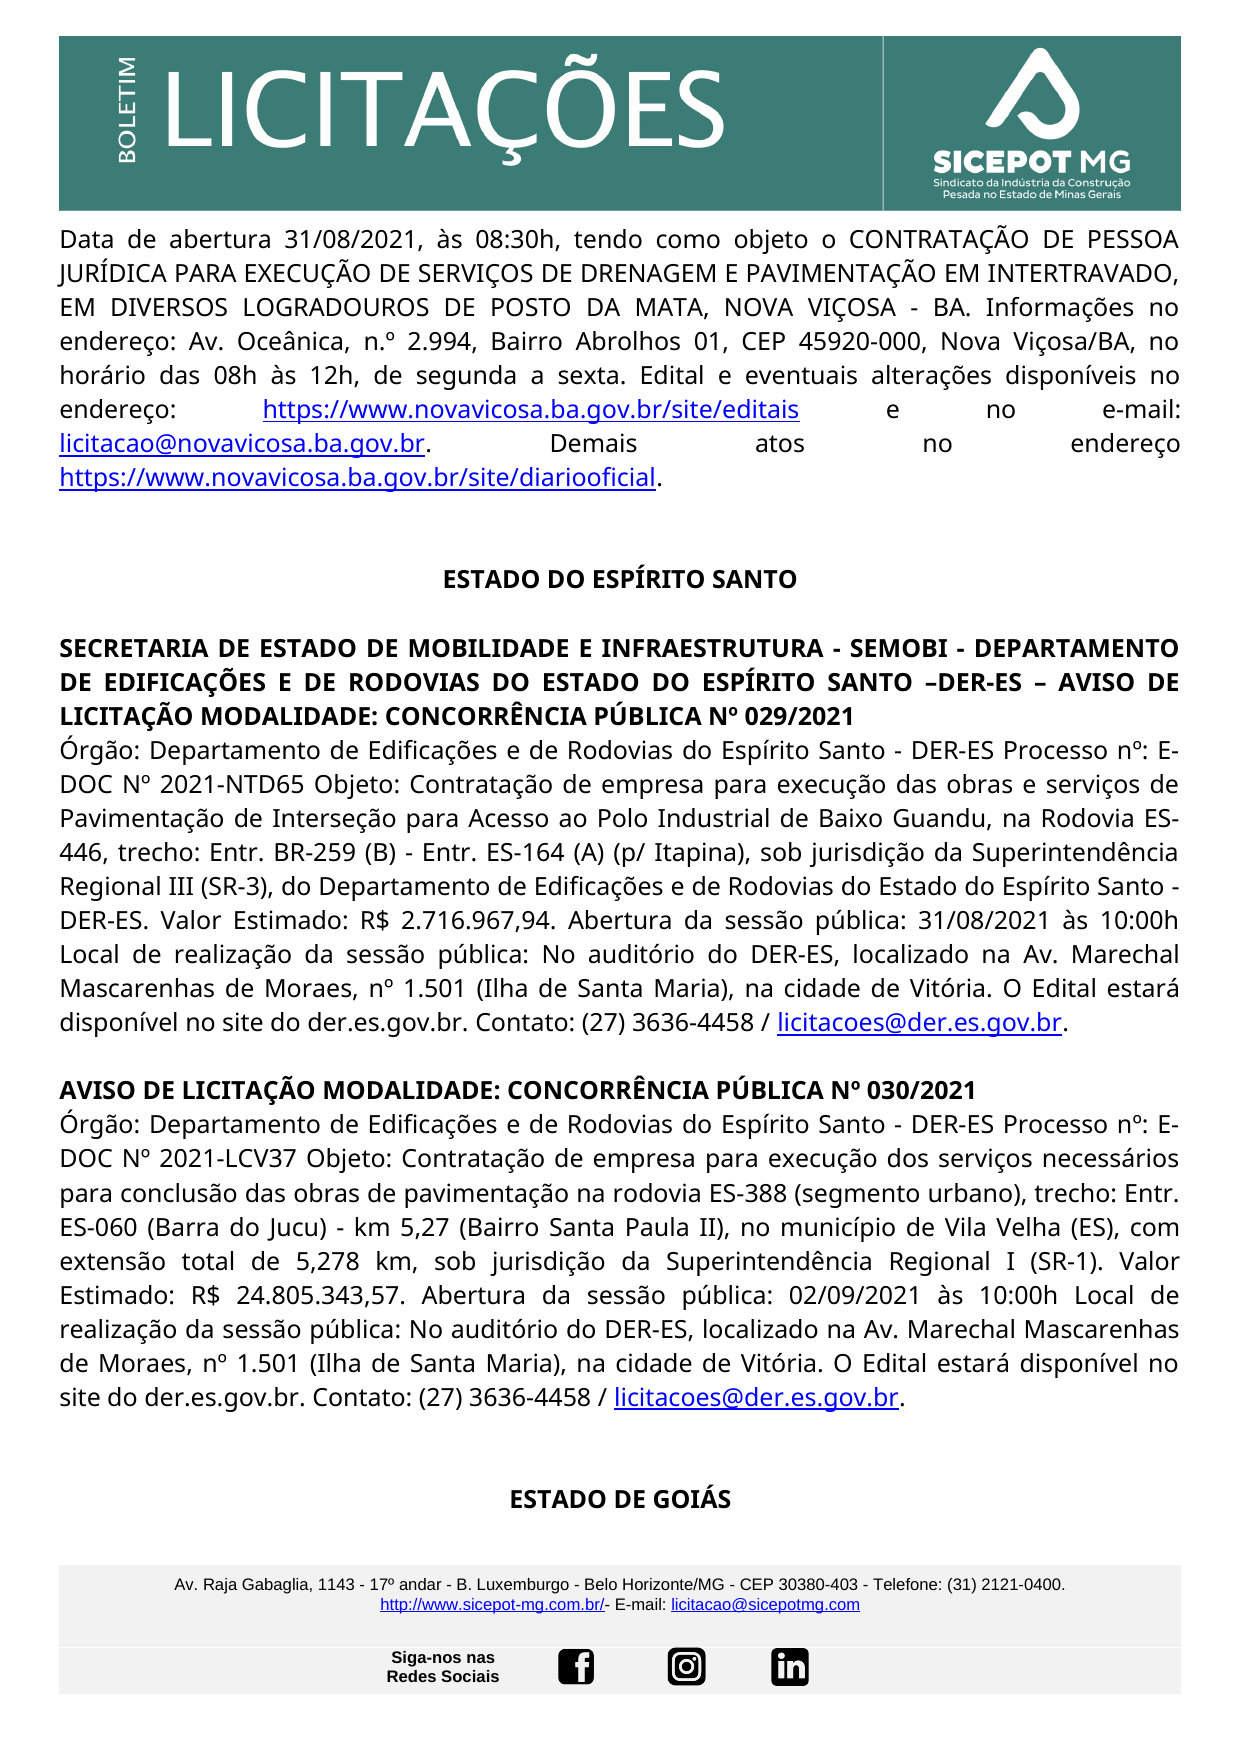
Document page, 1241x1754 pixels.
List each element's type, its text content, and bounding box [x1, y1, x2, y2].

text ESTADO DO ESPÍRITO SANTO [59, 562, 1181, 596]
text AVISO DE LICITAÇÃO MODALIDADE: CONCORRÊNCIA PÚBLICA Nº 030/2021 [59, 1073, 1181, 1107]
picture [557, 1648, 594, 1685]
text SECRETARIA DE ESTADO DE MOBILIDADE E INFRAESTRUTURA - SEMOBI - DEPARTAMENTO DE EDIFICAÇÕES E DE RODOVIAS DO ESTADO DO ESPÍRITO SANTO –DER-ES – AVISO DE LICITAÇÃO MODALIDADE: CONCORRÊNCIA PÚBLICA Nº 029/2021 [59, 630, 1181, 732]
picture [667, 1647, 706, 1686]
text Órgão: Departamento de Edificações e de Rodovias do Espírito Santo - DER-ES Processo nº: E-DOC Nº 2021-NTD65 Objeto: Contratação de empresa para execução das obras e serviços de Pavimentação de Interseção para Acesso ao Polo Industrial de Baixo Guandu, na Rodovia ES-446, trecho: Entr. BR-259 (B) - Entr. ES-164 (A) (p/ Itapina), sob jurisdição da Superintendência Regional III (SR-3), do Departamento de Edificações e de Rodovias do Estado do Espírito Santo - DER-ES. Valor Estimado: R$ 2.716.967,94. Abertura da sessão pública: 31/08/2021 às 10:00h Local de realização da sessão pública: No auditório do DER-ES, localizado na Av. Marechal Mascarenhas de Moraes, nº 1.501 (Ilha de Santa Maria), na cidade de Vitória. O Edital estará disponível no site do der.es.gov.br. Contato: (27) 3636-4458 / licitacoes@der.es.gov.br. [59, 732, 1181, 1039]
text Órgão: Departamento de Edificações e de Rodovias do Espírito Santo - DER-ES Processo nº: E-DOC Nº 2021-LCV37 Objeto: Contratação de empresa para execução dos serviços necessários para conclusão das obras de pavimentação na rodovia ES-388 (segmento urbano), trecho: Entr. ES-060 (Barra do Jucu) - km 5,27 (Bairro Santa Paula II), no município de Vila Velha (ES), com extensão total de 5,278 km, sob jurisdição da Superintendência Regional I (SR-1). Valor Estimado: R$ 24.805.343,57. Abertura da sessão pública: 02/09/2021 às 10:00h Local de realização da sessão pública: No auditório do DER-ES, localizado na Av. Marechal Mascarenhas de Moraes, nº 1.501 (Ilha de Santa Maria), na cidade de Vitória. O Edital estará disponível no site do der.es.gov.br. Contato: (27) 3636-4458 / licitacoes@der.es.gov.br. [59, 1107, 1181, 1414]
picture [771, 1648, 809, 1686]
text Data de abertura 31/08/2021, às 08:30h, tendo como objeto o CONTRATAÇÃO DE PESSOA JURÍDICA PARA EXECUÇÃO DE SERVIÇOS DE DRENAGEM E PAVIMENTAÇÃO EM INTERTRAVADO, EM DIVERSOS LOGRADOUROS DE POSTO DA MATA, NOVA VIÇOSA - BA. Informações no endereço: Av. Oceânica, n.º 2.994, Bairro Abrolhos 01, CEP 45920-000, Nova Viçosa/BA, no horário das 08h às 12h, de segunda a sexta. Edital e eventuais alterações disponíveis no endereço: https://www.novavicosa.ba.gov.br/site/editais e no e-mail: licitacao@novavicosa.ba.gov.br. Demais atos no endereço https://www.novavicosa.ba.gov.br/site/diariooficial. [59, 221, 1181, 494]
picture [59, 36, 1181, 211]
text ESTADO DE GOIÁS [59, 1482, 1181, 1516]
